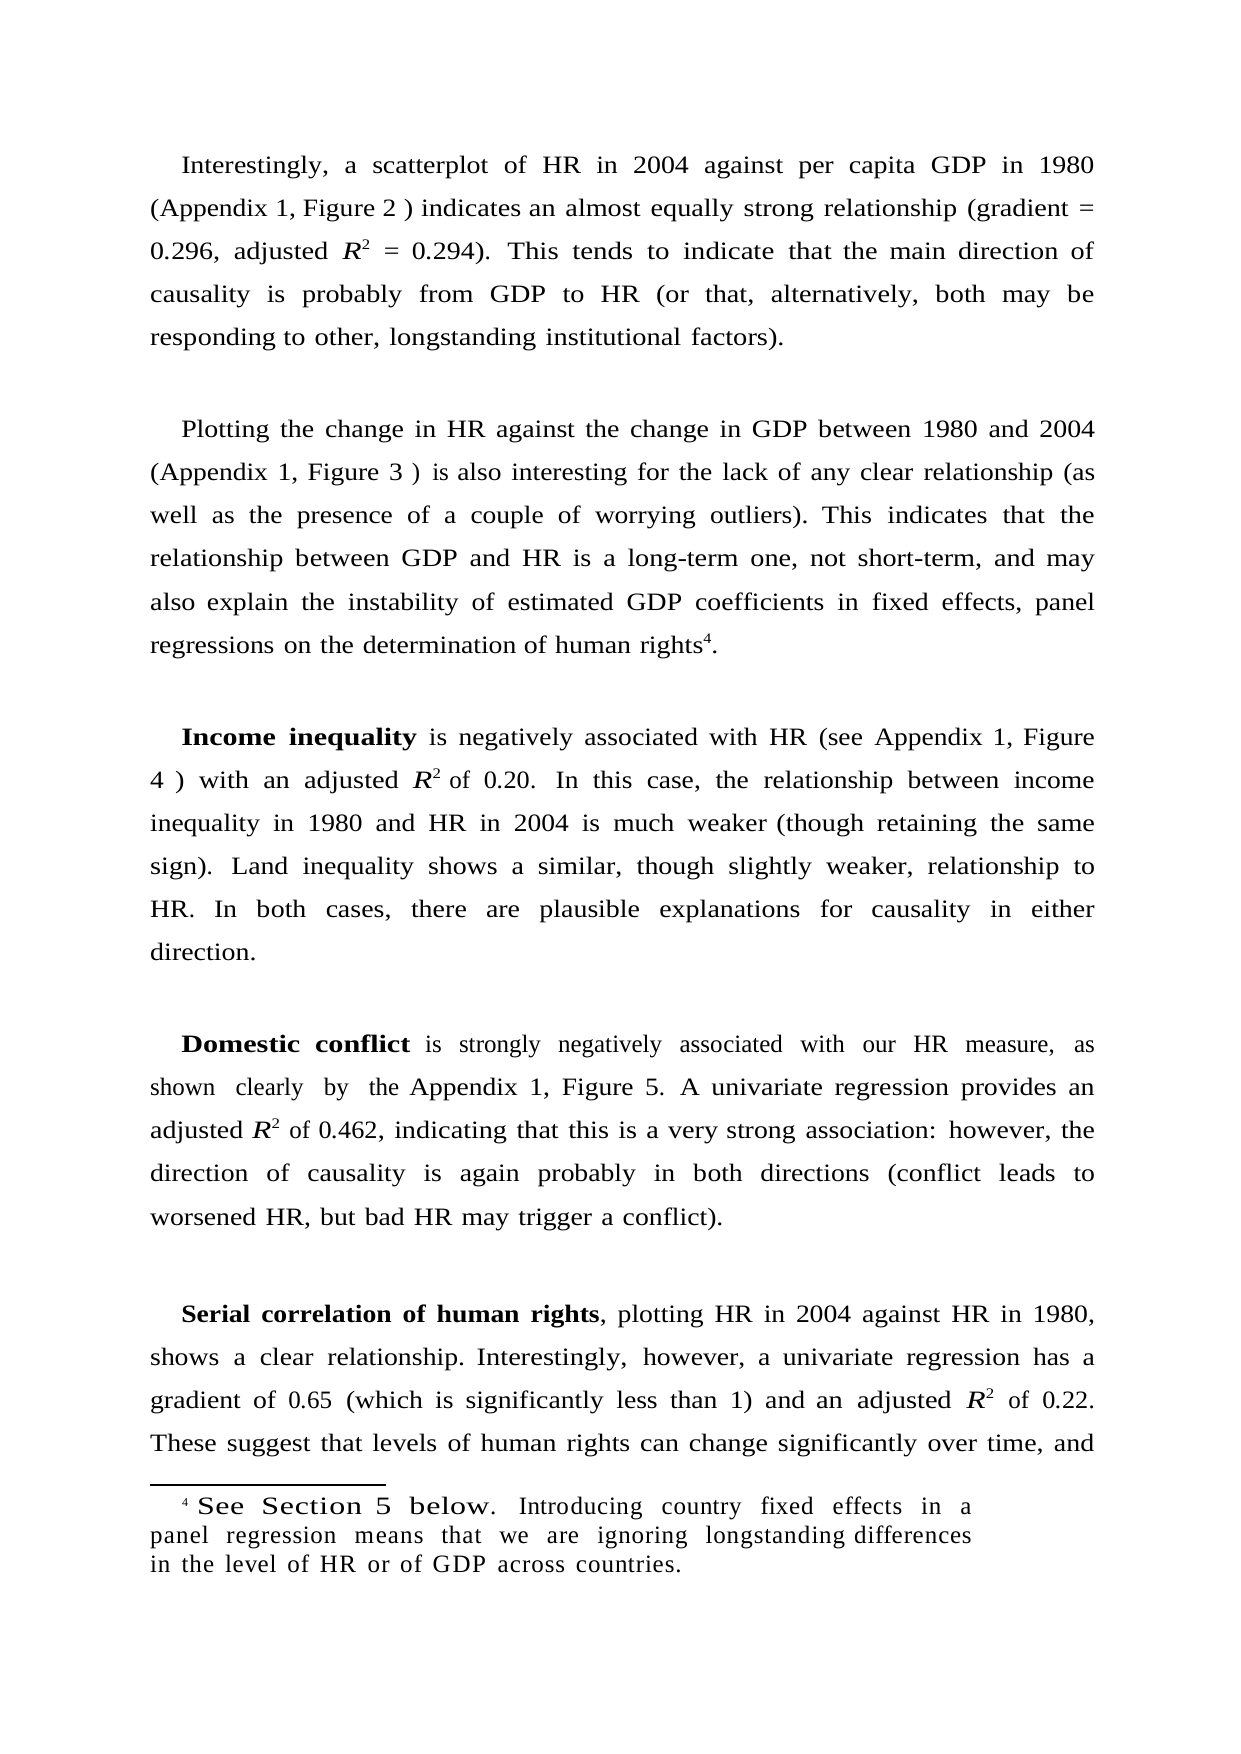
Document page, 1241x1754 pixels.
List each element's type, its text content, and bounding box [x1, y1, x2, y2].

text Domestic conflict is strongly negatively associated with our HR measure, as shown clearly by the Appendix 1, Figure 5. A univariate regression provides an adjusted R2 of 0.462, indicating that this is a very strong association: however, the direction of causality is again probably in both directions (conflict leads to worsened HR, but bad HR may trigger a conflict). [150, 1029, 1095, 1230]
text Plotting the change in HR against the change in GDP between 1980 and 2004 (Appendix 1, Figure 3 ) is also interesting for the lack of any clear relationship (as well as the presence of a couple of worrying outliers). This indicates that the relationship between GDP and HR is a long-term one, not short-term, and may also explain the instability of estimated GDP coefficients in fixed effects, panel regressions on the determination of human rights. [150, 414, 1095, 658]
text Income inequality is negatively associated with HR (see Appendix 1, Figure 4 ) with an adjusted R2 of 0.20. In this case, the relationship between income inequality in 1980 and HR in 2004 is much weaker (though retaining the same sign). Land inequality shows a similar, though slightly weaker, relationship to HR. In both cases, there are plausible explanations for causality in either direction. [150, 722, 1095, 966]
text Interestingly, a scatterplot of HR in 2004 against per capita GDP in 1980 (Appendix 1, Figure 2 ) indicates an almost equally strong relationship (gradient = 0.296, adjusted R2 = 0.294). This tends to indicate that the main direction of causality is probably from GDP to HR (or that, alternatively, both may be responding to other, longstanding institutional factors). [150, 150, 1095, 351]
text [150, 1299, 1095, 1457]
